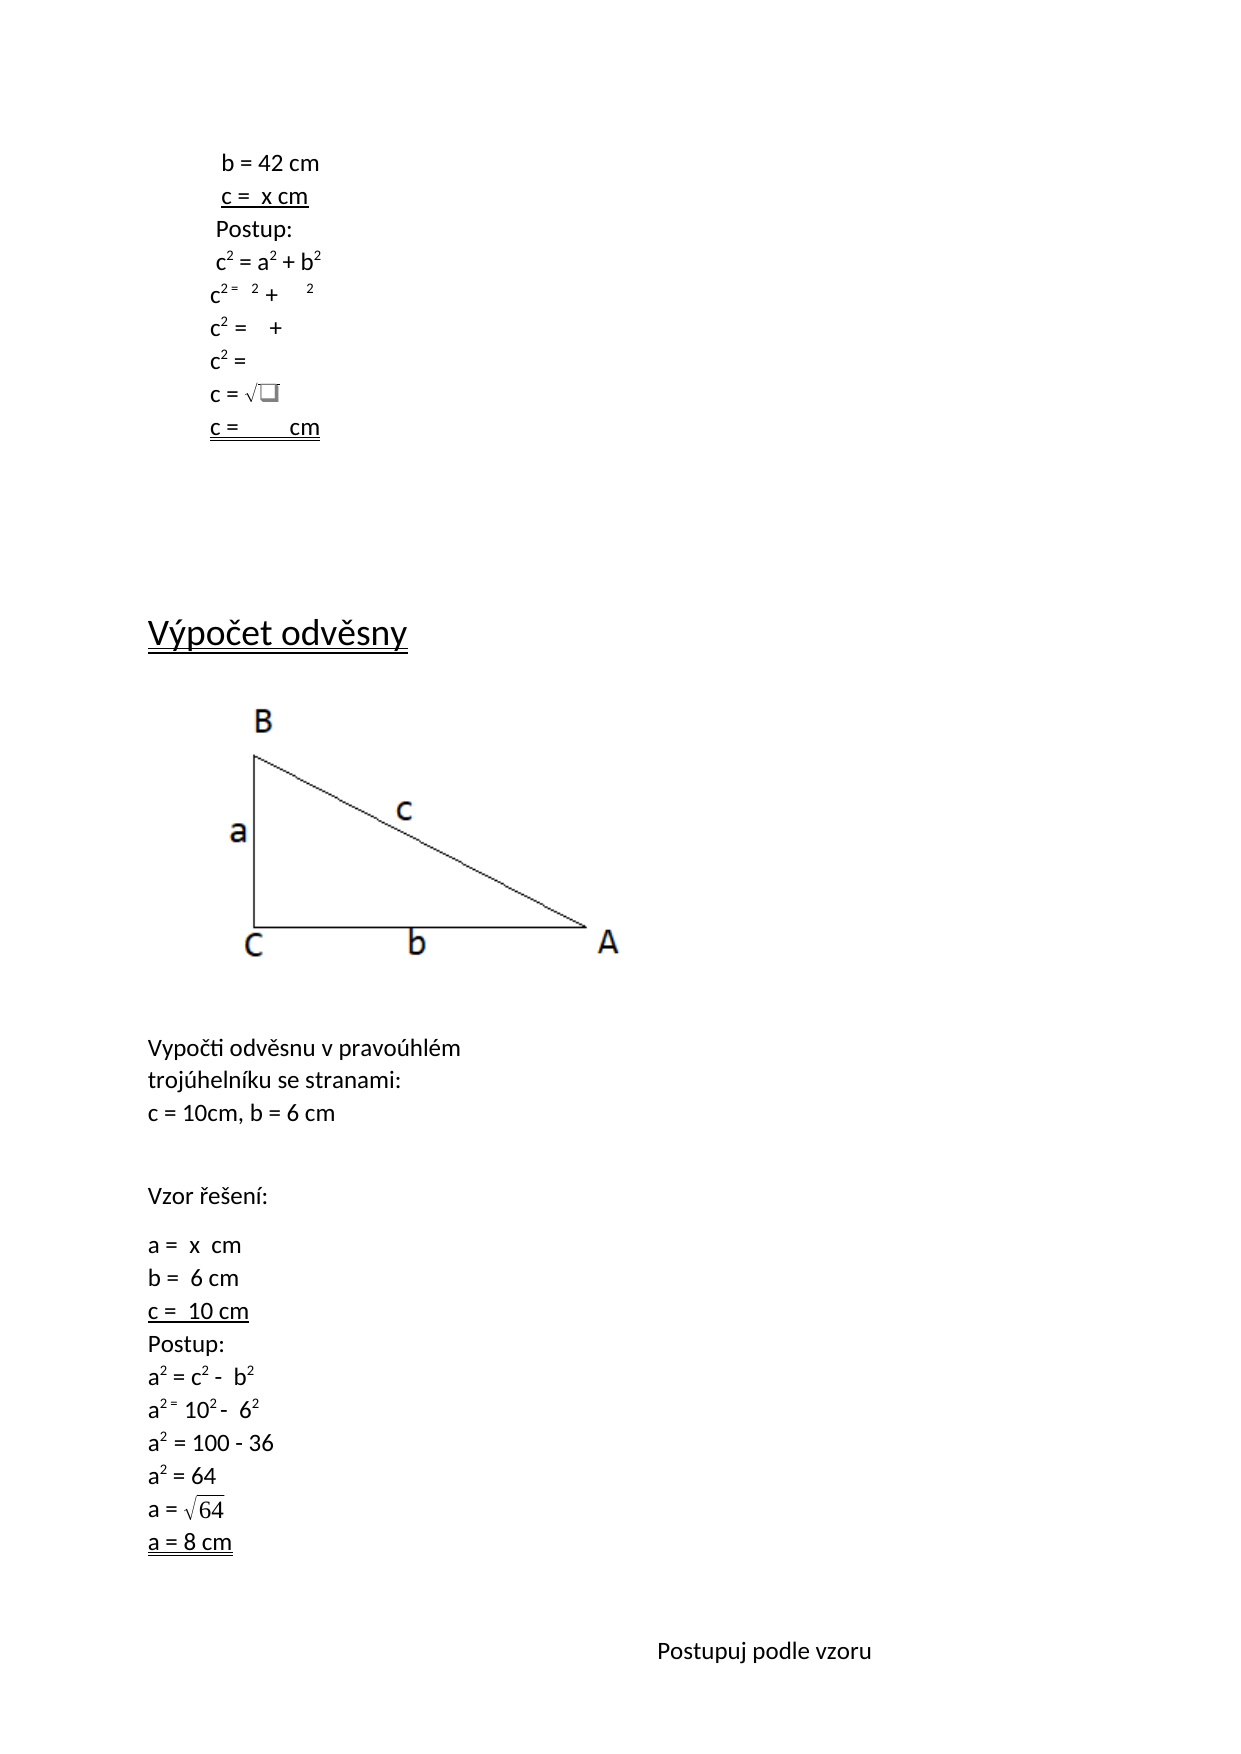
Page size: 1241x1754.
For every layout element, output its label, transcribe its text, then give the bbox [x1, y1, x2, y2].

text c2 = a2 + b2 [148, 246, 583, 277]
text a2 = 100 - 36 [148, 1427, 583, 1458]
text a = 8 cm [148, 1526, 583, 1556]
picture [147, 675, 621, 1013]
text c2 = 2 + 2 [148, 279, 583, 310]
text Postup: [148, 213, 583, 244]
text Vzor řešení: [148, 1180, 583, 1211]
text c2 = [148, 345, 583, 376]
text b = 6 cm [148, 1263, 583, 1293]
text a = x cm [148, 1230, 583, 1260]
text a2 = 64 [148, 1460, 583, 1491]
text Postup: [148, 1328, 583, 1359]
text Výpočet odvěsny [148, 609, 583, 655]
text Postupuj podle vzoru [657, 1635, 1093, 1666]
text a2 = 102 - 62 [148, 1394, 583, 1425]
text c = cm [148, 411, 583, 441]
text Vypočti odvěsnu v pravoúhlém trojúhelníku se stranami: [148, 1032, 583, 1095]
text c = [148, 378, 583, 408]
text b = 42 cm [148, 148, 583, 178]
text c = x cm [148, 181, 583, 211]
text c = 10cm, b = 6 cm [148, 1098, 583, 1128]
text a = [148, 1493, 583, 1523]
text a2 = c2 - b2 [148, 1361, 583, 1392]
text c = 10 cm [148, 1296, 583, 1326]
text c2 = + [148, 312, 583, 343]
